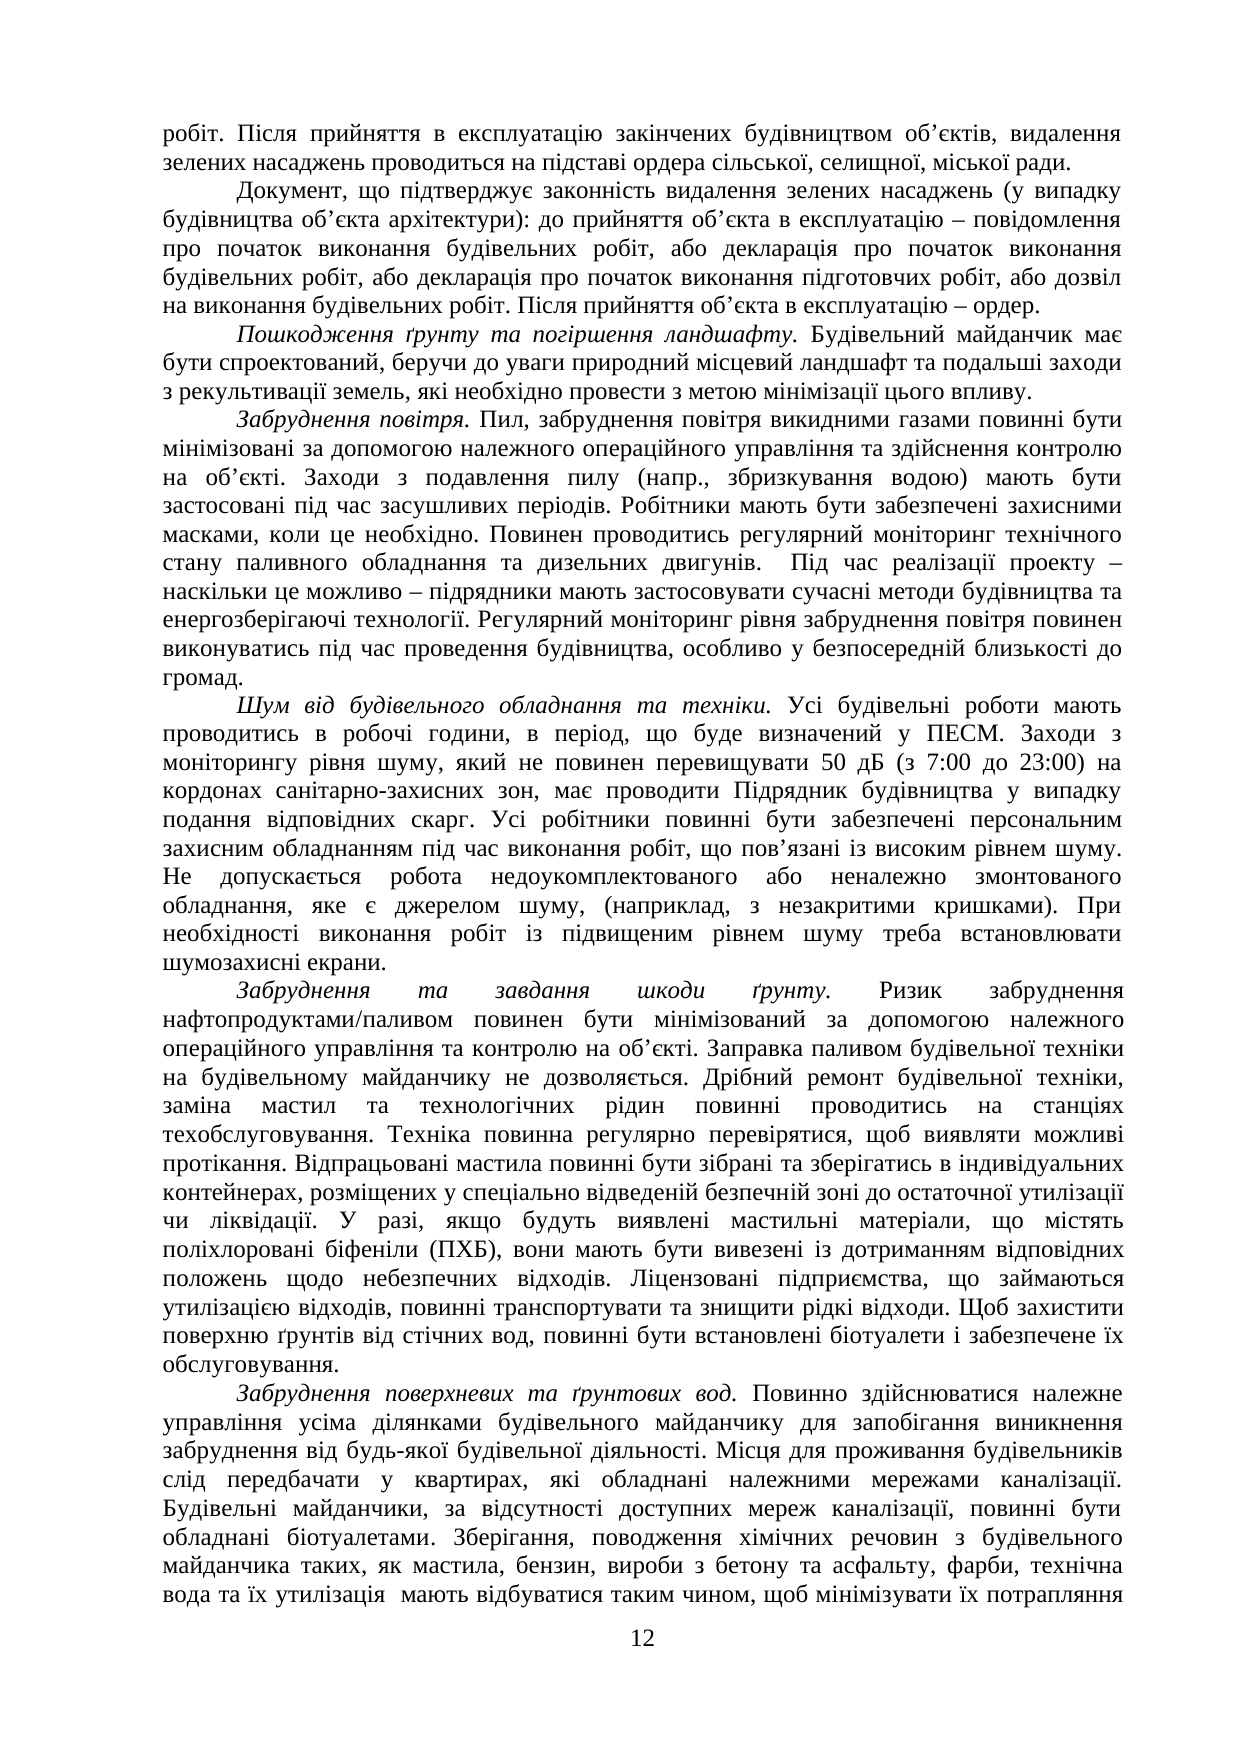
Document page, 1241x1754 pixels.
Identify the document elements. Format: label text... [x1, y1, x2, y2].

text Шум від будівельного обладнання та техніки. Усі будівельні роботи мають проводитись в робочі години, в період, що буде визначений у ПЕСМ. Заходи з моніторингу рівня шуму, який не повинен перевищувати 50 дБ (з 7:00 до 23:00) на кордонах санітарно-захисних зон, має проводити Підрядник будівництва у випадку подання відповідних скарг. Усі робітники повинні бути забезпечені персональним захисним обладнанням під час виконання робіт, що пов’язані із високим рівнем шуму. Не допускається робота недоукомплектованого або неналежно змонтованого обладнання, яке є джерелом шуму, (наприклад, з незакритими кришками). При необхідності виконання робіт із підвищеним рівнем шуму треба встановлювати шумозахисні екрани. [162, 690, 1122, 976]
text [162, 1378, 1123, 1608]
text Забруднення та завдання шкоди ґрунту. Ризик забруднення нафтопродуктами/паливом повинен бути мінімізований за допомогою належного операційного управління та контролю на об’єкті. Заправка паливом будівельної техніки на будівельному майданчику не дозволяється. Дрібний ремонт будівельної техніки, заміна мастил та технологічних рідин повинні проводитись на станціях техобслуговування. Техніка повинна регулярно перевірятися, щоб виявляти можливі протікання. Відпрацьовані мастила повинні бути зібрані та зберігатись в індивідуальних контейнерах, розміщених у спеціально відведеній безпечній зоні до остаточної утилізації чи ліквідації. У разі, якщо будуть виявлені мастильні матеріали, що містять поліхлоровані біфеніли (ПХБ), вони мають бути вивезені із дотриманням відповідних положень щодо небезпечних відходів. Ліцензовані підприємства, що займаються утилізацією відходів, повинні транспортувати та знищити рідкі відходи. Щоб захистити поверхню ґрунтів від стічних вод, повинні бути встановлені біотуалети і забезпечене їх обслуговування. [162, 976, 1124, 1378]
text Документ, що підтверджує законність видалення зелених насаджень (у випадку будівництва об’єкта архітектури): до прийняття об’єкта в експлуатацію – повідомлення про початок виконання будівельних робіт, або декларація про початок виконання будівельних робіт, або декларація про початок виконання підготовчих робіт, або дозвіл на виконання будівельних робіт. Після прийняття об’єкта в експлуатацію – ордер. [162, 176, 1122, 319]
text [162, 118, 1122, 176]
text Забруднення повітря. Пил, забруднення повітря викидними газами повинні бути мінімізовані за допомогою належного операційного управління та здійснення контролю на об’єкті. Заходи з подавлення пилу (напр., збризкування водою) мають бути застосовані під час засушливих періодів. Робітники мають бути забезпечені захисними масками, коли це необхідно. Повинен проводитись регулярний моніторинг технічного стану паливного обладнання та дизельних двигунів. Під час реалізації проекту – наскільки це можливо – підрядники мають застосовувати сучасні методи будівництва та енергозберігаючі технології. Регулярний моніторинг рівня забруднення повітря повинен виконуватись під час проведення будівництва, особливо у безпосередній близькості до громад. [162, 405, 1122, 690]
text Пошкодження ґрунту та погіршення ландшафту. Будівельний майданчик має бути спроектований, беручи до уваги природний місцевий ландшафт та подальші заходи з рекультивації земель, які необхідно провести з метою мінімізації цього впливу. [162, 319, 1122, 405]
